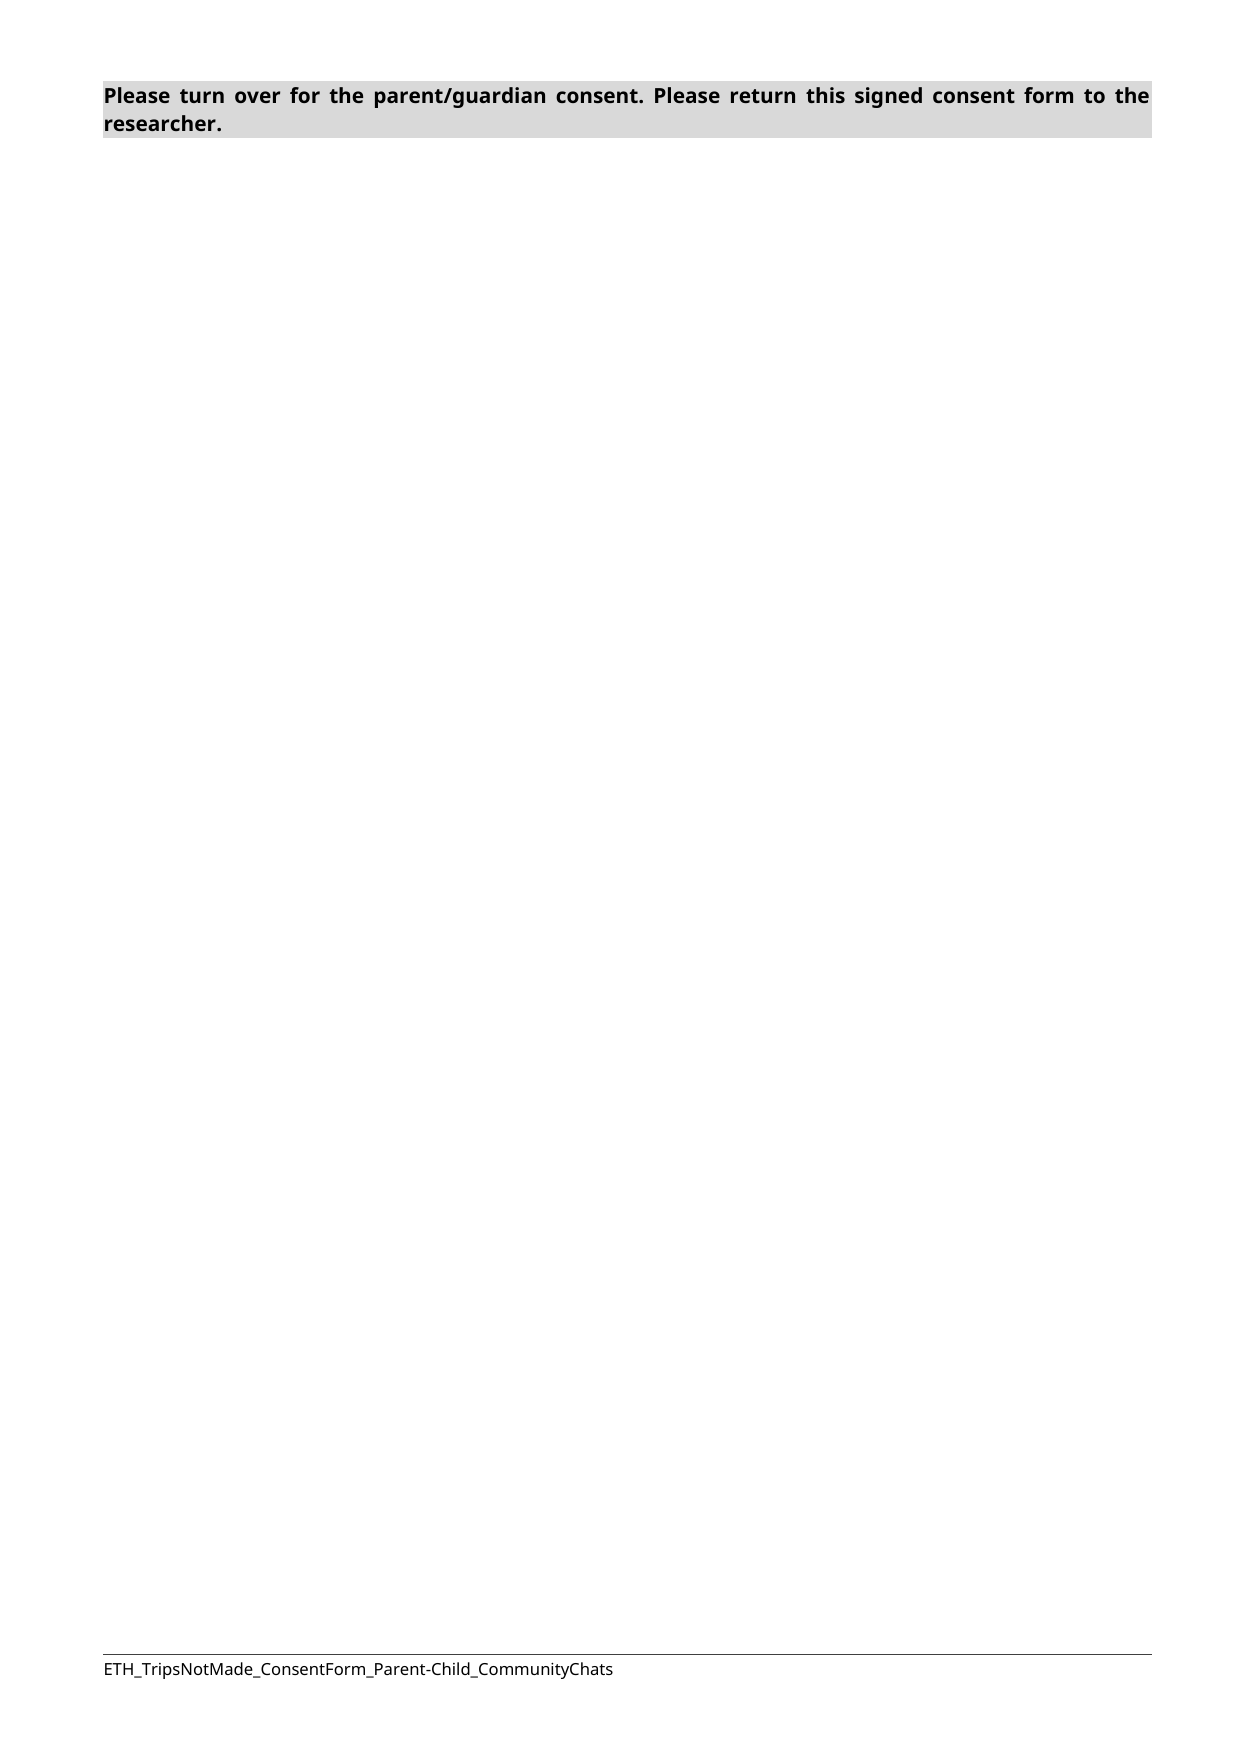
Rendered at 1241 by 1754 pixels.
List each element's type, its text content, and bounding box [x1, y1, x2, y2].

text Please turn over for the parent/guardian consent. Please return this signed consent form to the researcher. [103, 81, 1152, 138]
